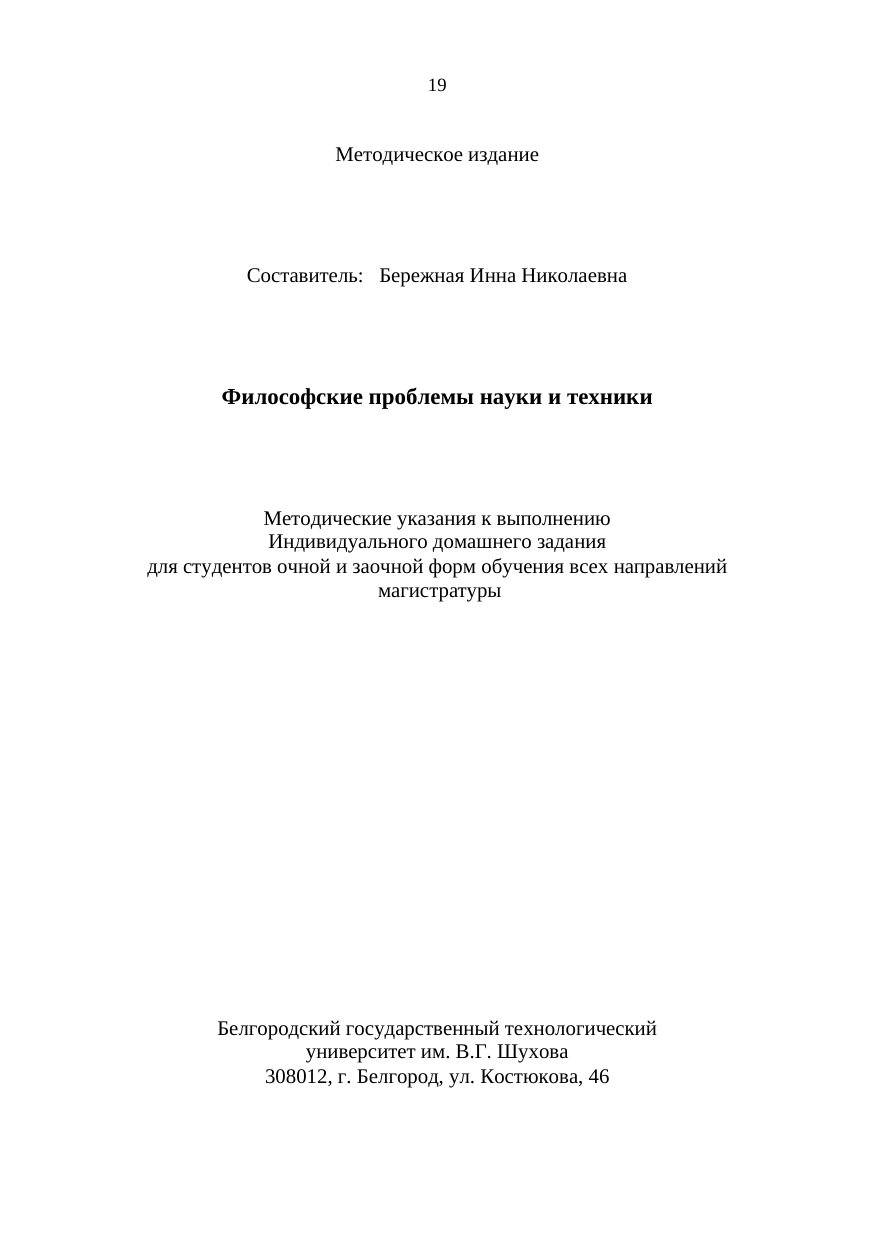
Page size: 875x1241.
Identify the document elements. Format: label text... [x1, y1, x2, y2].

text Философские проблемы науки и техники [118, 383, 756, 409]
text Составитель: Бережная Инна Николаевна [118, 262, 756, 287]
text для студентов очной и заочной форм обучения всех направлений [118, 553, 756, 578]
text Индивидуального домашнего задания [118, 529, 756, 553]
text Методическое издание [118, 142, 756, 166]
text Белгородский государственный технологический [118, 1015, 756, 1039]
text магистратуры [118, 578, 756, 602]
text 308012, г. Белгород, ул. Костюкова, 46 [118, 1063, 756, 1088]
text Методические указания к выполнению [118, 505, 756, 529]
text университет им. В.Г. Шухова [118, 1039, 756, 1063]
